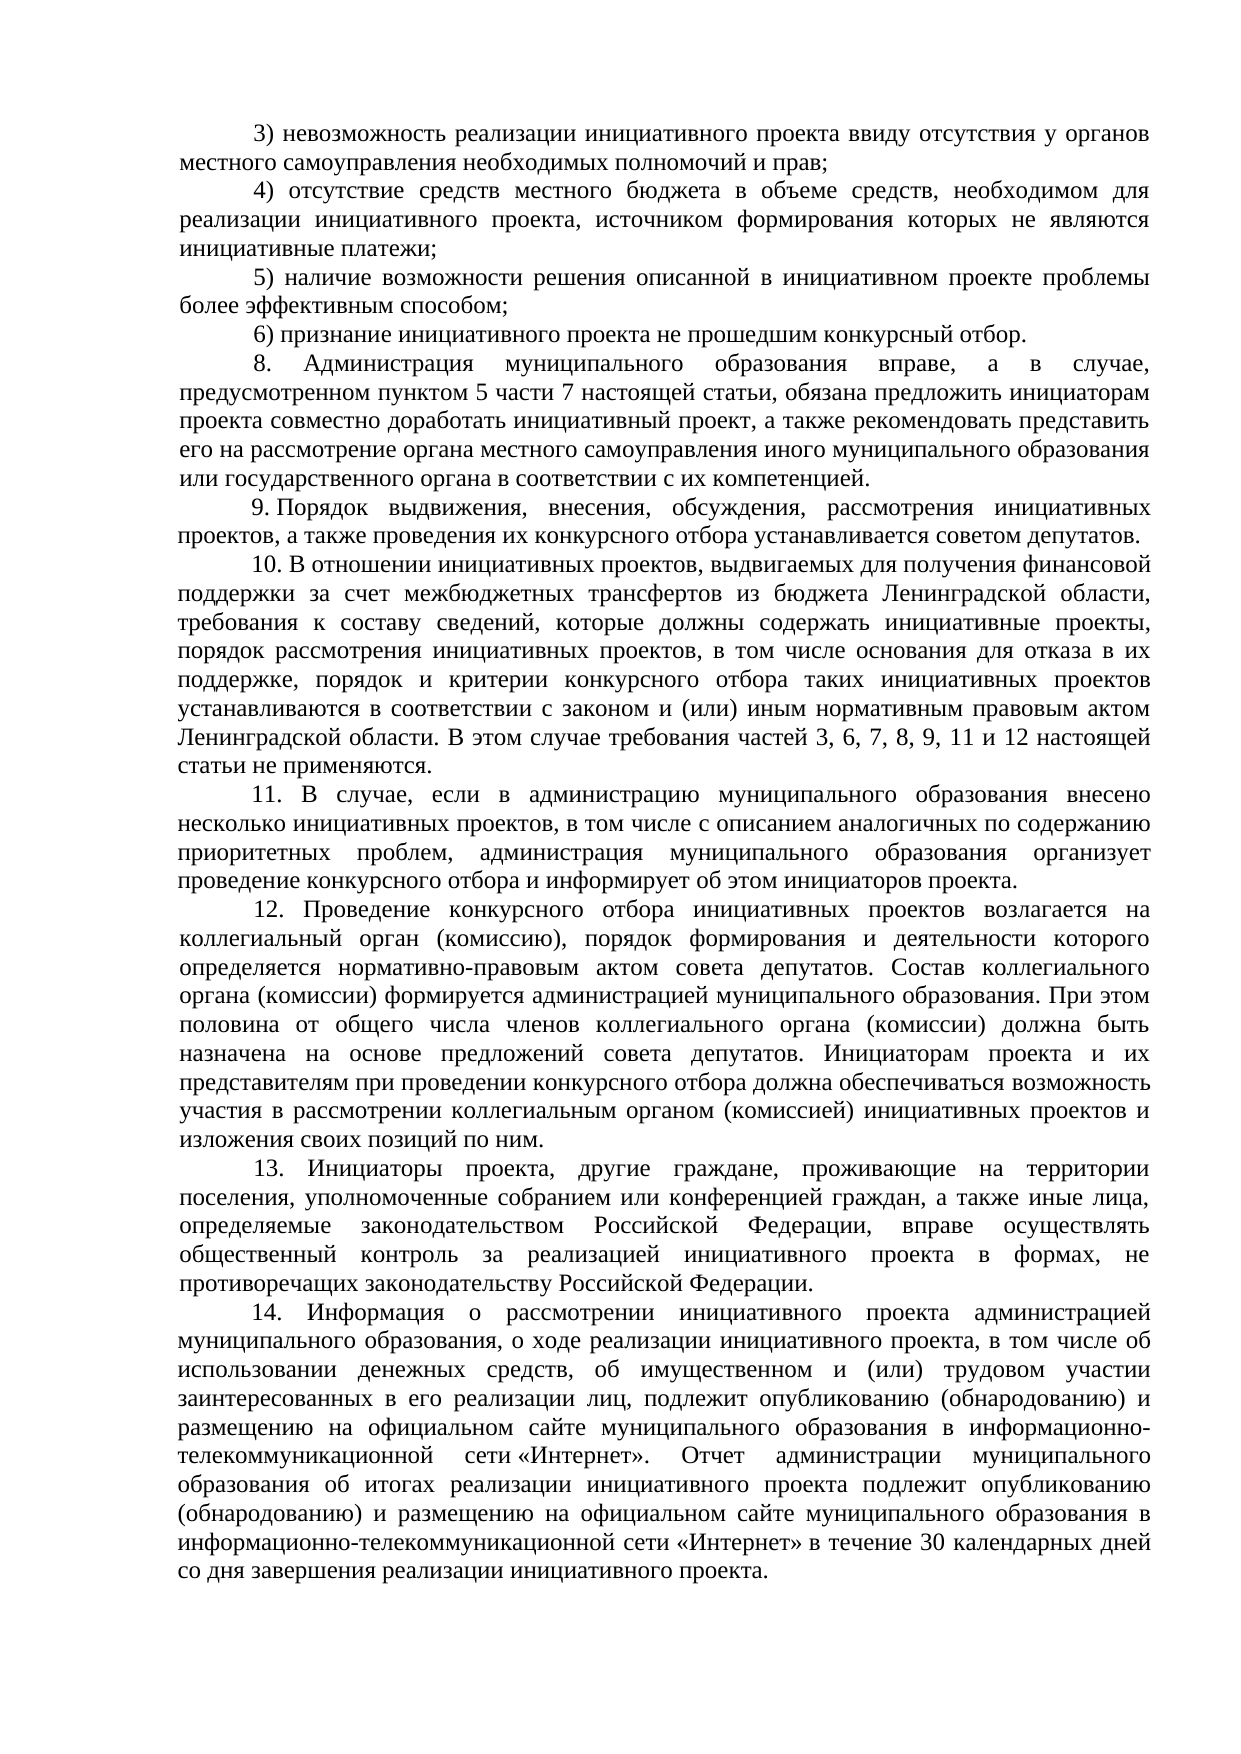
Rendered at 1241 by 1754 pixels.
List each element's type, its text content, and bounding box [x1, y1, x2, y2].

text 11. В случае, если в администрацию муниципального образования внесено несколько инициативных проектов, в том числе с описанием аналогичных по содержанию приоритетных проблем, администрация муниципального образования организует проведение конкурсного отбора и информирует об этом инициаторов проекта. [177, 779, 1152, 894]
text 5) наличие возможности решения описанной в инициативном проекте проблемы более эффективным способом; [179, 262, 1151, 319]
text 12. Проведение конкурсного отбора инициативных проектов возлагается на коллегиальный орган (комиссию), порядок формирования и деятельности которого определяется нормативно-правовым актом совета депутатов. Состав коллегиального органа (комиссии) формируется администрацией муниципального образования. При этом половина от общего числа членов коллегиального органа (комиссии) должна быть назначена на основе предложений совета депутатов. Инициаторам проекта и их представителям при проведении конкурсного отбора должна обеспечиваться возможность участия в рассмотрении коллегиальным органом (комиссией) инициативных проектов и изложения своих позиций по ним. [179, 894, 1151, 1153]
text 10. В отношении инициативных проектов, выдвигаемых для получения финансовой поддержки за счет межбюджетных трансфертов из бюджета Ленинградской области, требования к составу сведений, которые должны содержать инициативные проекты, порядок рассмотрения инициативных проектов, в том числе основания для отказа в их поддержке, порядок и критерии конкурсного отбора таких инициативных проектов устанавливаются в соответствии с законом и (или) иным нормативным правовым актом Ленинградской области. В этом случае требования частей 3, 6, 7, 8, 9, 11 и 12 настоящей статьи не применяются. [177, 549, 1152, 779]
text 13. Инициаторы проекта, другие граждане, проживающие на территории поселения, уполномоченные собранием или конференцией граждан, а также иные лица, определяемые законодательством Российской Федерации, вправе осуществлять общественный контроль за реализацией инициативного проекта в формах, не противоречащих законодательству Российской Федерации. [179, 1153, 1151, 1297]
text 3) невозможность реализации инициативного проекта ввиду отсутствия у органов местного самоуправления необходимых полномочий и прав; [179, 118, 1151, 176]
text 14. Информация о рассмотрении инициативного проекта администрацией муниципального образования, о ходе реализации инициативного проекта, в том числе об использовании денежных средств, об имущественном и (или) трудовом участии заинтересованных в его реализации лиц, подлежит опубликованию (обнародованию) и размещению на официальном сайте муниципального образования в информационно-телекоммуникационной сети «Интернет». Отчет администрации муниципального образования об итогах реализации инициативного проекта подлежит опубликованию (обнародованию) и размещению на официальном сайте муниципального образования в информационно-телекоммуникационной сети «Интернет» в течение 30 календарных дней со дня завершения реализации инициативного проекта. [177, 1297, 1152, 1584]
text 4) отсутствие средств местного бюджета в объеме средств, необходимом для реализации инициативного проекта, источником формирования которых не являются инициативные платежи; [179, 176, 1151, 262]
text 8. Администрация муниципального образования вправе, а в случае, предусмотренном пунктом 5 части 7 настоящей статьи, обязана предложить инициаторам проекта совместно доработать инициативный проект, а также рекомендовать представить его на рассмотрение органа местного самоуправления иного муниципального образования или государственного органа в соответствии с их компетенцией. [179, 348, 1151, 492]
text 6) признание инициативного проекта не прошедшим конкурсный отбор. [179, 319, 1151, 348]
text 9. Порядок выдвижения, внесения, обсуждения, рассмотрения инициативных проектов, а также проведения их конкурсного отбора устанавливается советом депутатов. [177, 492, 1152, 549]
